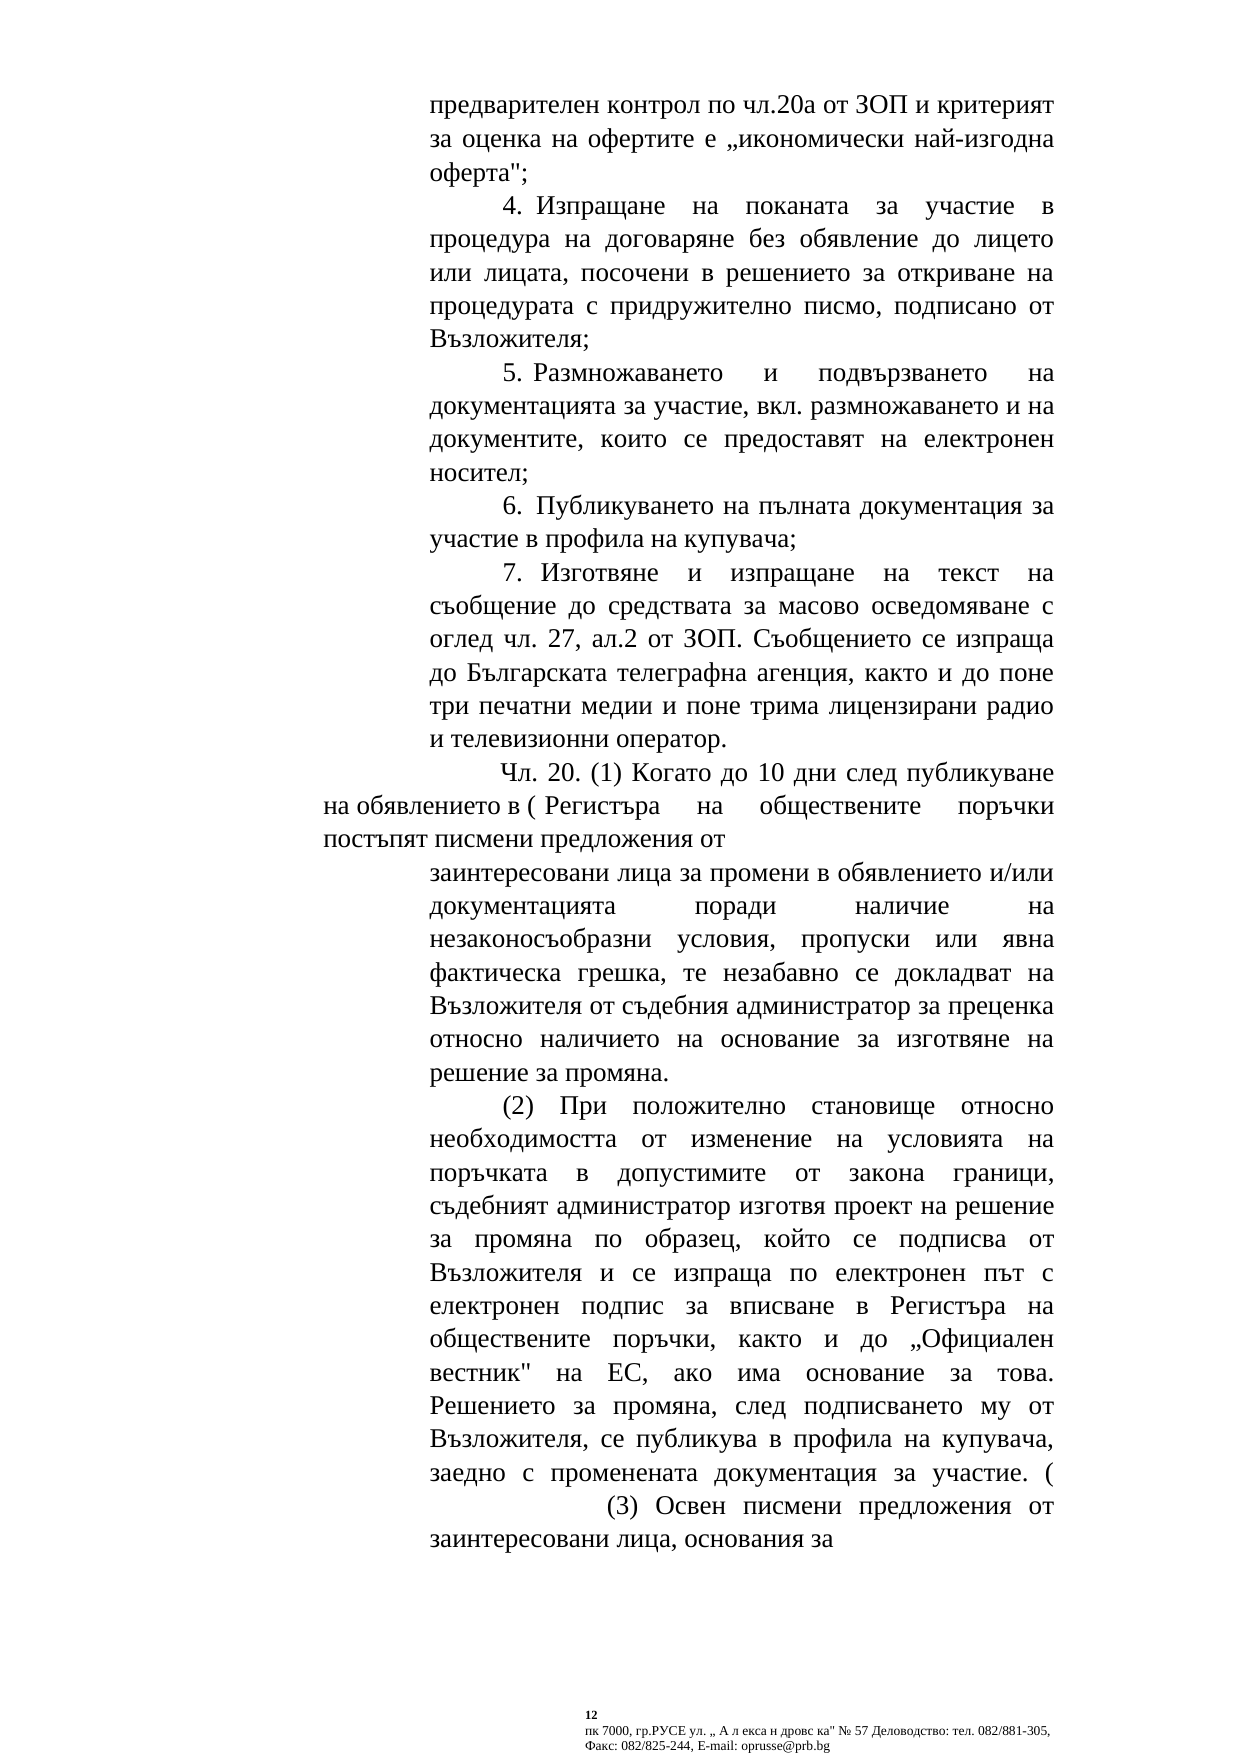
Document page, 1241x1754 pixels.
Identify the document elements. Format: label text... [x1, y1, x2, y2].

list Размножаването и подвързването на документацията за участие, вкл. размножаването и на документите, които се предоставят на електронен носител; [429, 354, 1055, 488]
list Публикуването на пълната документация за участие в профила на купувача; [429, 488, 1055, 554]
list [429, 87, 1055, 188]
list Изготвяне и изпращане на текст на съобщение до средствата за масово осведомяване с оглед чл. 27, ал.2 от ЗОП. Съобщението се изпраща до Българската телеграфна агенция, както и до поне три печатни медии и поне трима лицензирани радио и телевизионни оператор. [429, 554, 1055, 754]
text Чл. 20. (1) Когато до 10 дни след публикуване на обявлението в ( Регистъра на обществените поръчки постъпят писмени предложения от [323, 754, 1055, 854]
list Изпращане на поканата за участие в процедура на договаряне без обявление до лицето или лицата, посочени в решението за откриване на процедурата с придружително писмо, подписано от Възложителя; [429, 188, 1055, 354]
text заинтересовани лица за промени в обявлението и/или документацията поради наличие на незаконосъобразни условия, пропуски или явна фактическа грешка, те незабавно се докладват на Възложителя от съдебния администратор за преценка относно наличието на основание за изготвяне на решение за промяна. [429, 854, 1055, 1088]
text (2) При положително становище относно необходимостта от изменение на условията на поръчката в допустимите от закона граници, съдебният администратор изготвя проект на решение за промяна по образец, който се подписва от Възложителя и се изпраща по електронен път с електронен подпис за вписване в Регистъра на обществените поръчки, както и до „Официален вестник" на ЕС, ако има основание за това. Решението за промяна, след подписването му от Възложителя, се публикува в профила на купувача, заедно с променената документация за участие. ( (3) Освен писмени предложения от заинтересовани лица, основания за [429, 1088, 1055, 1554]
